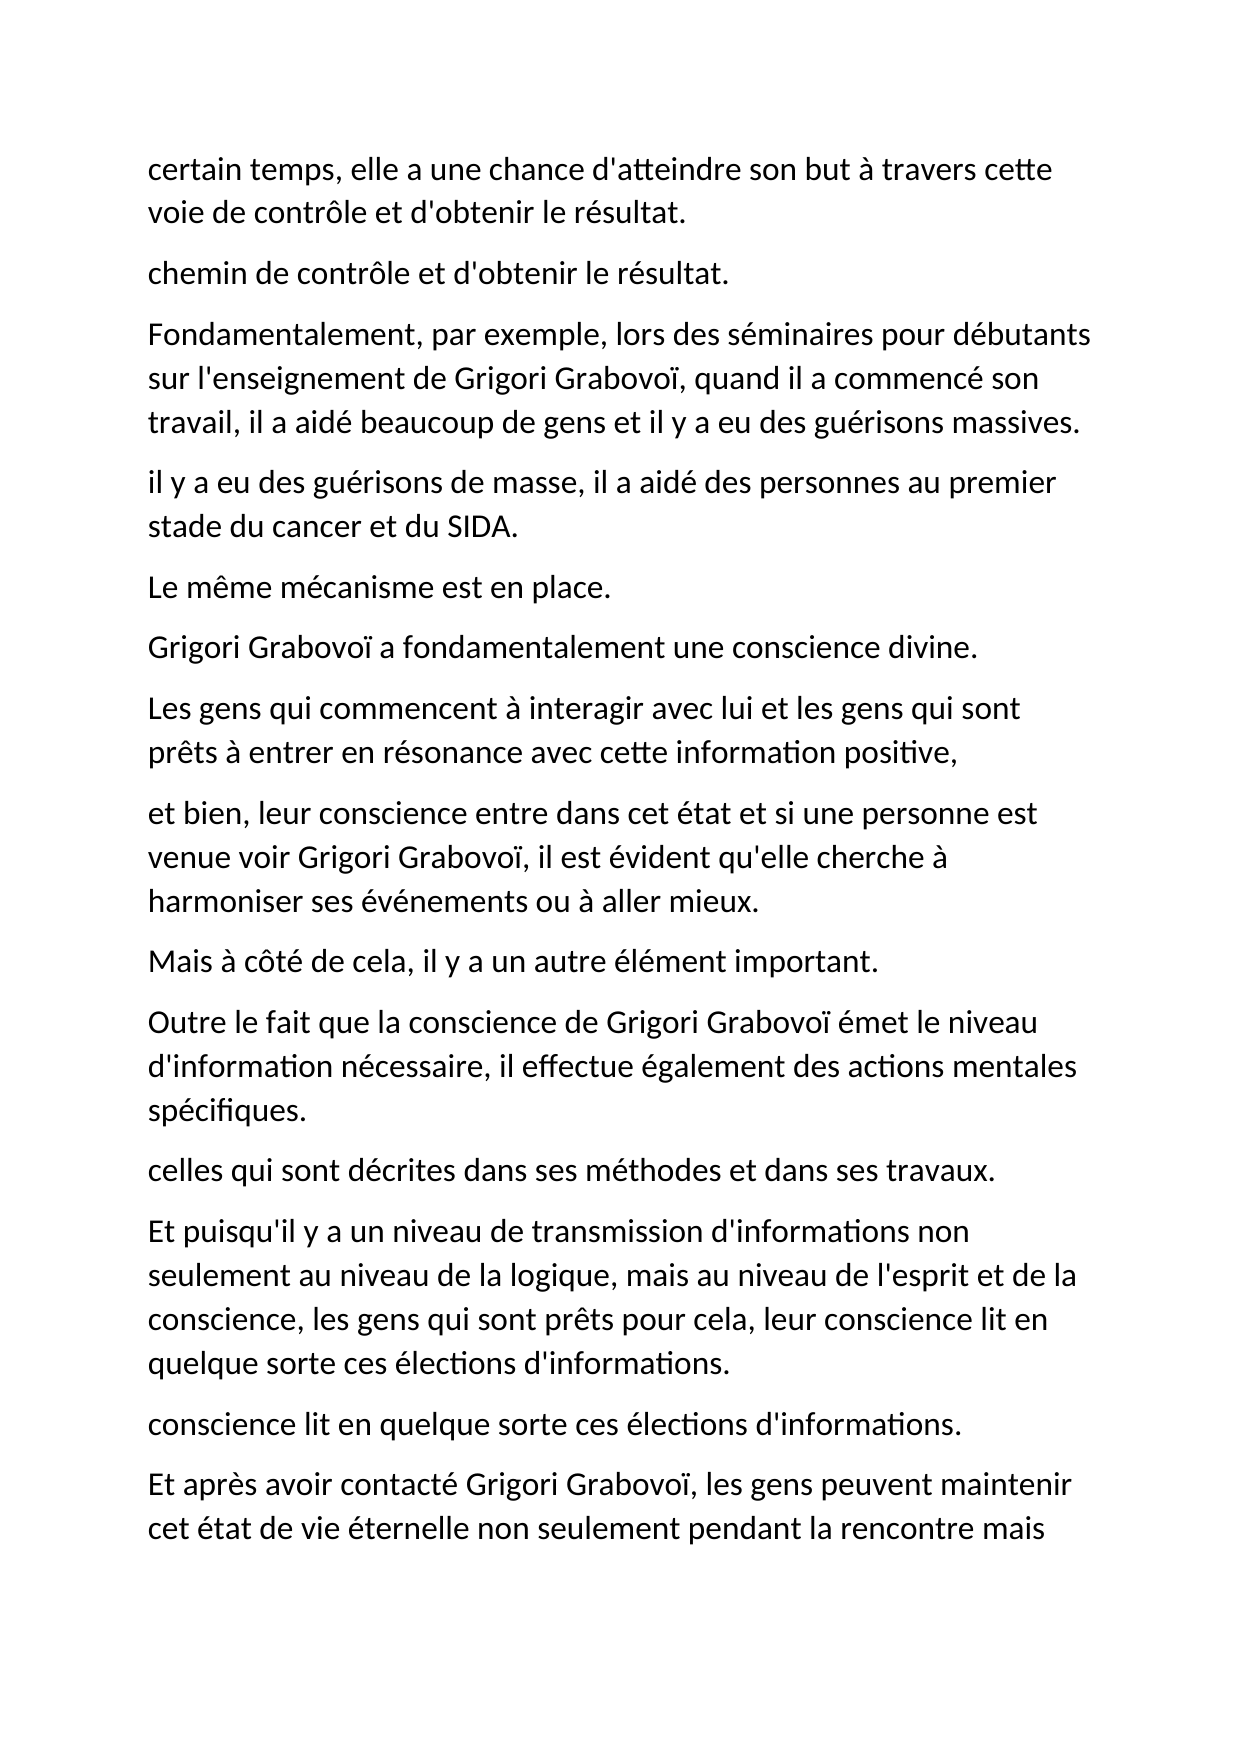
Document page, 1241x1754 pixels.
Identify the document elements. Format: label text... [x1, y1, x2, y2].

text Le même mécanisme est en place. [148, 566, 1093, 607]
text Grigori Grabovoï a fondamentalement une conscience divine. [148, 627, 1093, 667]
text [148, 148, 1093, 232]
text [148, 1463, 1093, 1548]
text conscience lit en quelque sorte ces élections d'informations. [148, 1403, 1093, 1443]
text il y a eu des guérisons de masse, il a aidé des personnes au premier stade du cancer et du SIDA. [148, 461, 1093, 546]
text Fondamentalement, par exemple, lors des séminaires pour débutants sur l'enseignement de Grigori Grabovoï, quand il a commencé son travail, il a aidé beaucoup de gens et il y a eu des guérisons massives. [148, 313, 1093, 441]
text Et puisqu'il y a un niveau de transmission d'informations non seulement au niveau de la logique, mais au niveau de l'esprit et de la conscience, les gens qui sont prêts pour cela, leur conscience lit en quelque sorte ces élections d'informations. [148, 1210, 1093, 1383]
text Outre le fait que la conscience de Grigori Grabovoï émet le niveau d'information nécessaire, il effectue également des actions mentales spécifiques. [148, 1001, 1093, 1129]
text celles qui sont décrites dans ses méthodes et dans ses travaux. [148, 1149, 1093, 1190]
text et bien, leur conscience entre dans cet état et si une personne est venue voir Grigori Grabovoï, il est évident qu'elle cherche à harmoniser ses événements ou à aller mieux. [148, 792, 1093, 920]
text Les gens qui commencent à interagir avec lui et les gens qui sont prêts à entrer en résonance avec cette information positive, [148, 687, 1093, 772]
text Mais à côté de cela, il y a un autre élément important. [148, 940, 1093, 981]
text chemin de contrôle et d'obtenir le résultat. [148, 252, 1093, 293]
